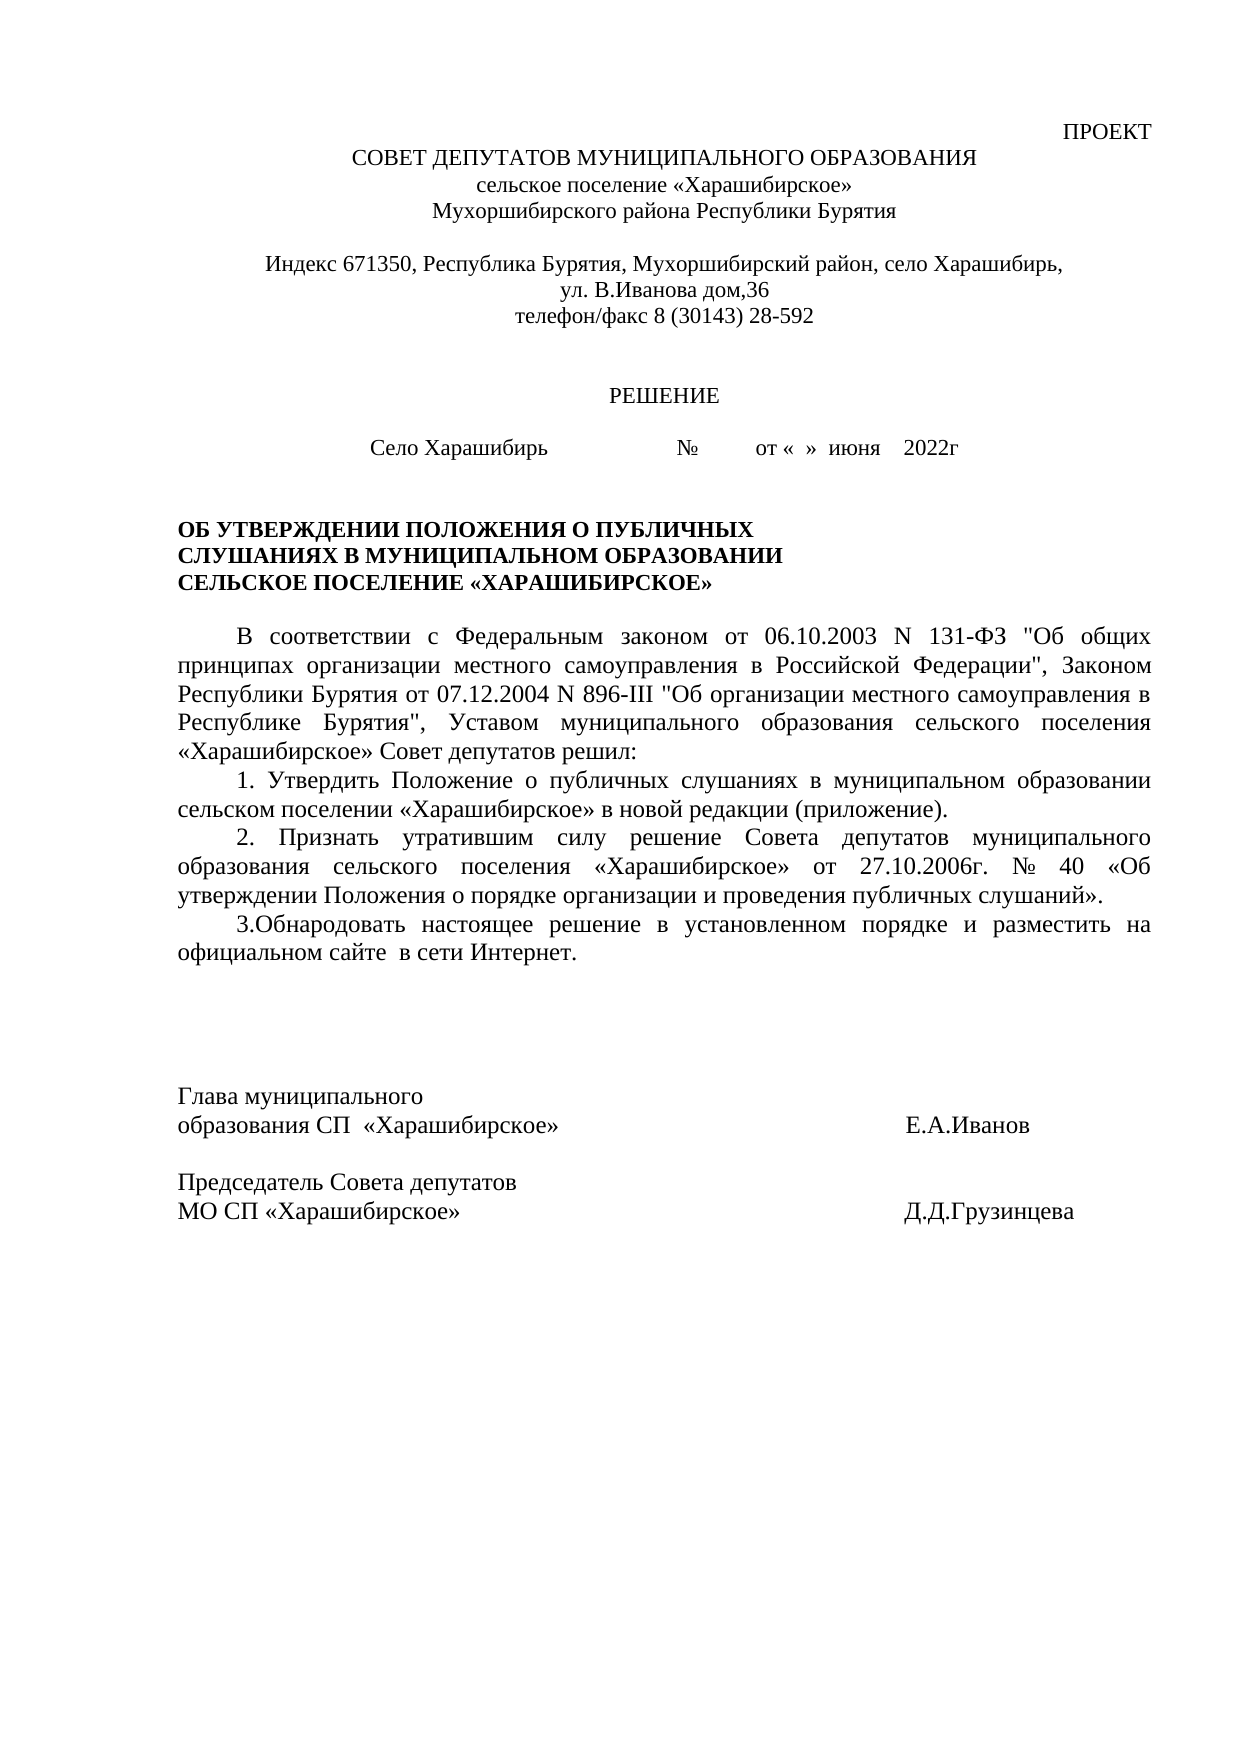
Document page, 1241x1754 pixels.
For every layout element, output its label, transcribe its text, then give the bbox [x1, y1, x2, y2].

text Председатель Совета депутатов [177, 1167, 1152, 1196]
text 2. Признать утратившим силу решение Совета депутатов муниципального образования сельского поселения «Харашибирское» от 27.10.2006г. № 40 «Об утверждении Положения о порядке организации и проведения публичных слушаний». [177, 822, 1152, 909]
text телефон/факс 8 (30143) 28-592 [177, 303, 1152, 329]
text СЛУШАНИЯХ В МУНИЦИПАЛЬНОМ ОБРАЗОВАНИИ [177, 542, 1152, 568]
text Село Харашибирь № от « » июня 2022г [177, 434, 1152, 461]
text Индекс 671350, Республика Бурятия, Мухоршибирский район, село Харашибирь, [177, 250, 1152, 276]
text 1. Утвердить Положение о публичных слушаниях в муниципальном образовании сельском поселении «Харашибирское» в новой редакции (приложение). [177, 765, 1152, 822]
text СЕЛЬСКОЕ ПОСЕЛЕНИЕ «ХАРАШИБИРСКОЕ» [177, 568, 1152, 595]
text СОВЕТ ДЕПУТАТОВ МУНИЦИПАЛЬНОГО ОБРАЗОВАНИЯ [177, 144, 1152, 171]
text В соответствии с Федеральным законом от 06.10.2003 N 131-ФЗ "Об общих принципах организации местного самоуправления в Российской Федерации", Законом Республики Бурятия от 07.12.2004 N 896-III "Об организации местного самоуправления в Республике Бурятия", Уставом муниципального образования сельского поселения «Харашибирское» Совет депутатов решил: [177, 621, 1152, 765]
text сельское поселение «Харашибирское» [177, 171, 1152, 197]
text 3.Обнародовать настоящее решение в установленном порядке и разместить на официальном сайте в сети Интернет. [177, 909, 1152, 966]
text РЕШЕНИЕ [177, 382, 1152, 408]
text ул. В.Иванова дом,36 [177, 276, 1152, 303]
text Мухоршибирского района Республики Бурятия [177, 197, 1152, 223]
text Глава муниципального [177, 1081, 1152, 1110]
text ОБ УТВЕРЖДЕНИИ ПОЛОЖЕНИЯ О ПУБЛИЧНЫХ [177, 516, 1152, 542]
text ПРОЕКТ [177, 118, 1152, 144]
text МО СП «Харашибирское» Д.Д.Грузинцева [177, 1196, 1152, 1225]
text образования СП «Харашибирское» Е.А.Иванов [177, 1110, 1152, 1139]
